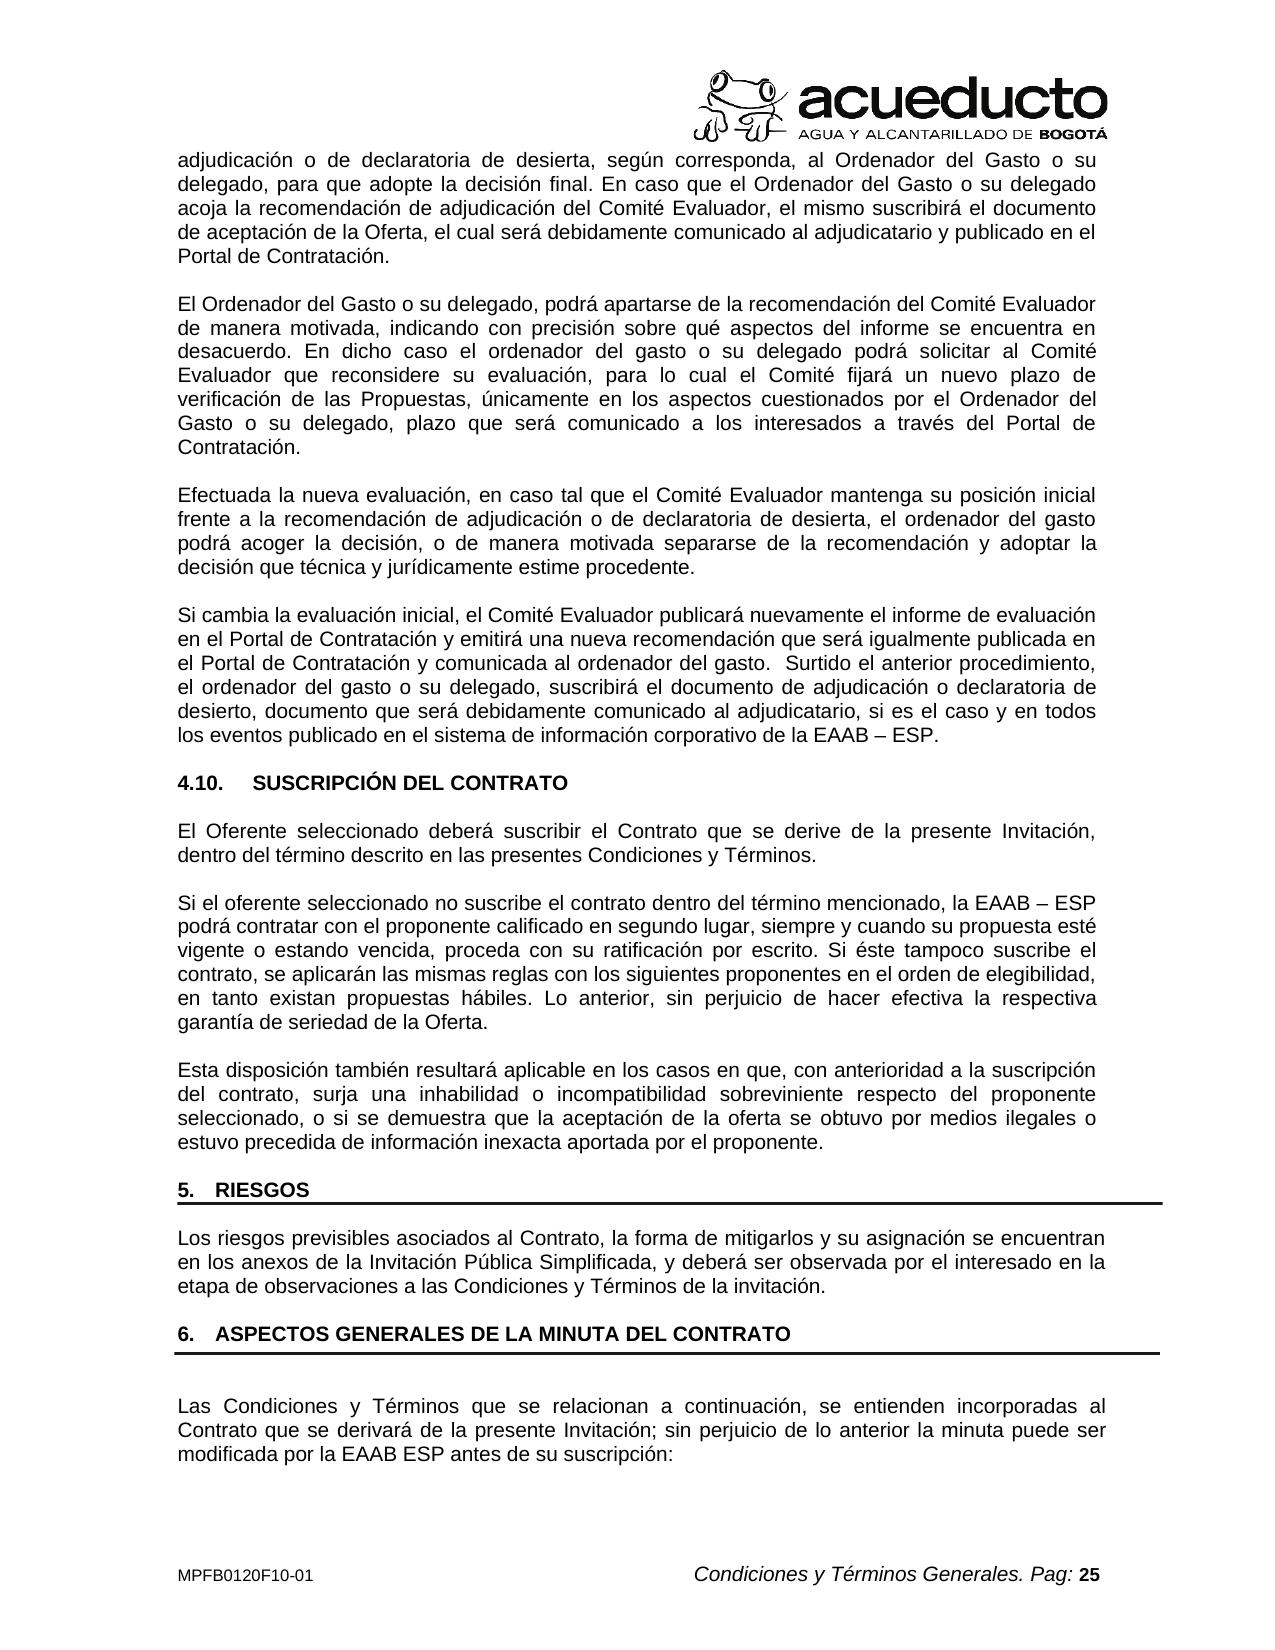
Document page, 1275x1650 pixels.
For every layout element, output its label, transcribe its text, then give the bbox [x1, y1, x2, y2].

text Las Condiciones y Términos que se relacionan a continuación, se entienden incorporadas al Contrato que se derivará de la presente Invitación; sin perjuicio de lo anterior la minuta puede ser modificada por la EAAB ESP antes de su suscripción: [177, 1393, 1107, 1465]
text Esta disposición también resultará aplicable en los casos en que, con anterioridad a la suscripción del contrato, surja una inhabilidad o incompatibilidad sobreviniente respecto del proponente seleccionado, o si se demuestra que la aceptación de la oferta se obtuvo por medios ilegales o estuvo precedida de información inexacta aportada por el proponente. [177, 1058, 1098, 1154]
subtitle RIESGOS [177, 1178, 1117, 1202]
subtitle ASPECTOS GENERALES DE LA MINUTA DEL CONTRATO [177, 1322, 1117, 1346]
text El Oferente seleccionado deberá suscribir el Contrato que se derive de la presente Invitación, dentro del término descrito en las presentes Condiciones y Términos. [177, 818, 1098, 866]
picture [177, 1201, 1163, 1205]
picture [693, 70, 1108, 142]
text Los riesgos previsibles asociados al Contrato, la forma de mitigarlos y su asignación se encuentran en los anexos de la Invitación Pública Simplificada, y deberá ser observada por el interesado en la etapa de observaciones a las Condiciones y Términos de la invitación. [177, 1226, 1107, 1298]
text Si el oferente seleccionado no suscribe el contrato dentro del término mencionado, la EAAB – ESP podrá contratar con el proponente calificado en segundo lugar, siempre y cuando su propuesta esté vigente o estando vencida, proceda con su ratificación por escrito. Si éste tampoco suscribe el contrato, se aplicarán las mismas reglas con los siguientes proponentes en el orden de elegibilidad, en tanto existan propuestas hábiles. Lo anterior, sin perjuicio de hacer efectiva la respectiva garantía de seriedad de la Oferta. [177, 890, 1098, 1034]
subtitle SUSCRIPCIÓN DEL CONTRATO [177, 771, 1117, 794]
text Si cambia la evaluación inicial, el Comité Evaluador publicará nuevamente el informe de evaluación en el Portal de Contratación y emitirá una nueva recomendación que será igualmente publicada en el Portal de Contratación y comunicada al ordenador del gasto. Surtido el anterior procedimiento, el ordenador del gasto o su delegado, suscribirá el documento de adjudicación o declaratoria de desierto, documento que será debidamente comunicado al adjudicatario, si es el caso y en todos los eventos publicado en el sistema de información corporativo de la EAAB – ESP. [177, 603, 1098, 747]
text Efectuada la nueva evaluación, en caso tal que el Comité Evaluador mantenga su posición inicial frente a la recomendación de adjudicación o de declaratoria de desierta, el ordenador del gasto podrá acoger la decisión, o de manera motivada separarse de la recomendación y adoptar la decisión que técnica y jurídicamente estime procedente. [177, 483, 1098, 579]
text El Ordenador del Gasto o su delegado, podrá apartarse de la recomendación del Comité Evaluador de manera motivada, indicando con precisión sobre qué aspectos del informe se encuentra en desacuerdo. En dicho caso el ordenador del gasto o su delegado podrá solicitar al Comité Evaluador que reconsidere su evaluación, para lo cual el Comité fijará un nuevo plazo de verificación de las Propuestas, únicamente en los aspectos cuestionados por el Ordenador del Gasto o su delegado, plazo que será comunicado a los interesados a través del Portal de Contratación. [177, 291, 1098, 459]
